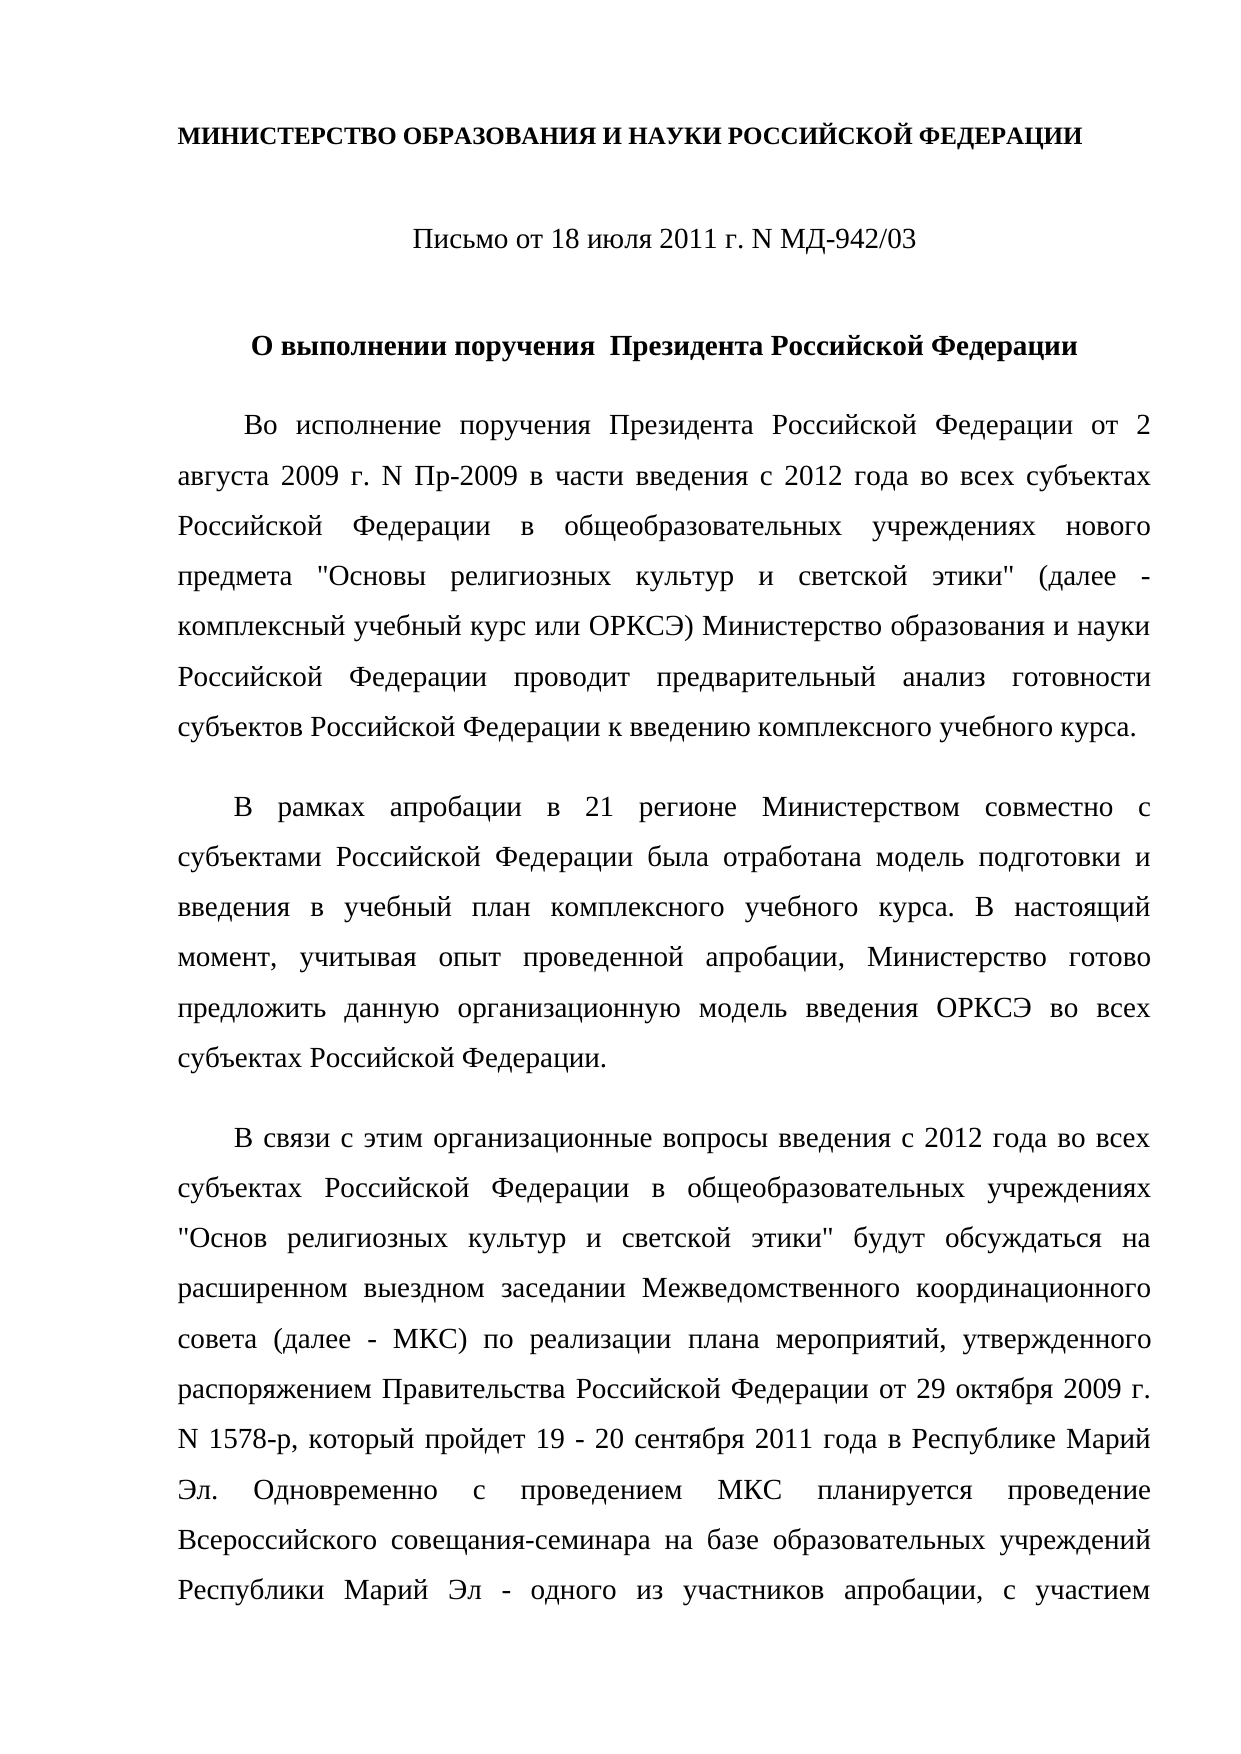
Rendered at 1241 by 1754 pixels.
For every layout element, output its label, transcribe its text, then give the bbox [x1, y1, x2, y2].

title О выполнении поручения Президента Российской Федерации [177, 328, 1152, 361]
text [177, 1120, 1152, 1606]
title Письмо от 18 июля 2011 г. N МД-942/03 [177, 221, 1152, 254]
text В рамках апробации в 21 регионе Министерством совместно с субъектами Российской Федерации была отработана модель подготовки и введения в учебный план комплексного учебного курса. В настоящий момент, учитывая опыт проведенной апробации, Министерство готово предложить данную организационную модель введения ОРКСЭ во всех субъектах Российской Федерации. [177, 789, 1152, 1074]
text Во исполнение поручения Президента Российской Федерации от 2 августа 2009 г. N Пр-2009 в части введения с 2012 года во всех субъектах Российской Федерации в общеобразовательных учреждениях нового предмета "Основы религиозных культур и светской этики" (далее - комплексный учебный курс или ОРКСЭ) Министерство образования и науки Российской Федерации проводит предварительный анализ готовности субъектов Российской Федерации к введению комплексного учебного курса. [177, 407, 1152, 743]
title МИНИСТЕРСТВО ОБРАЗОВАНИЯ И НАУКИ РОССИЙСКОЙ ФЕДЕРАЦИИ [177, 121, 1152, 150]
